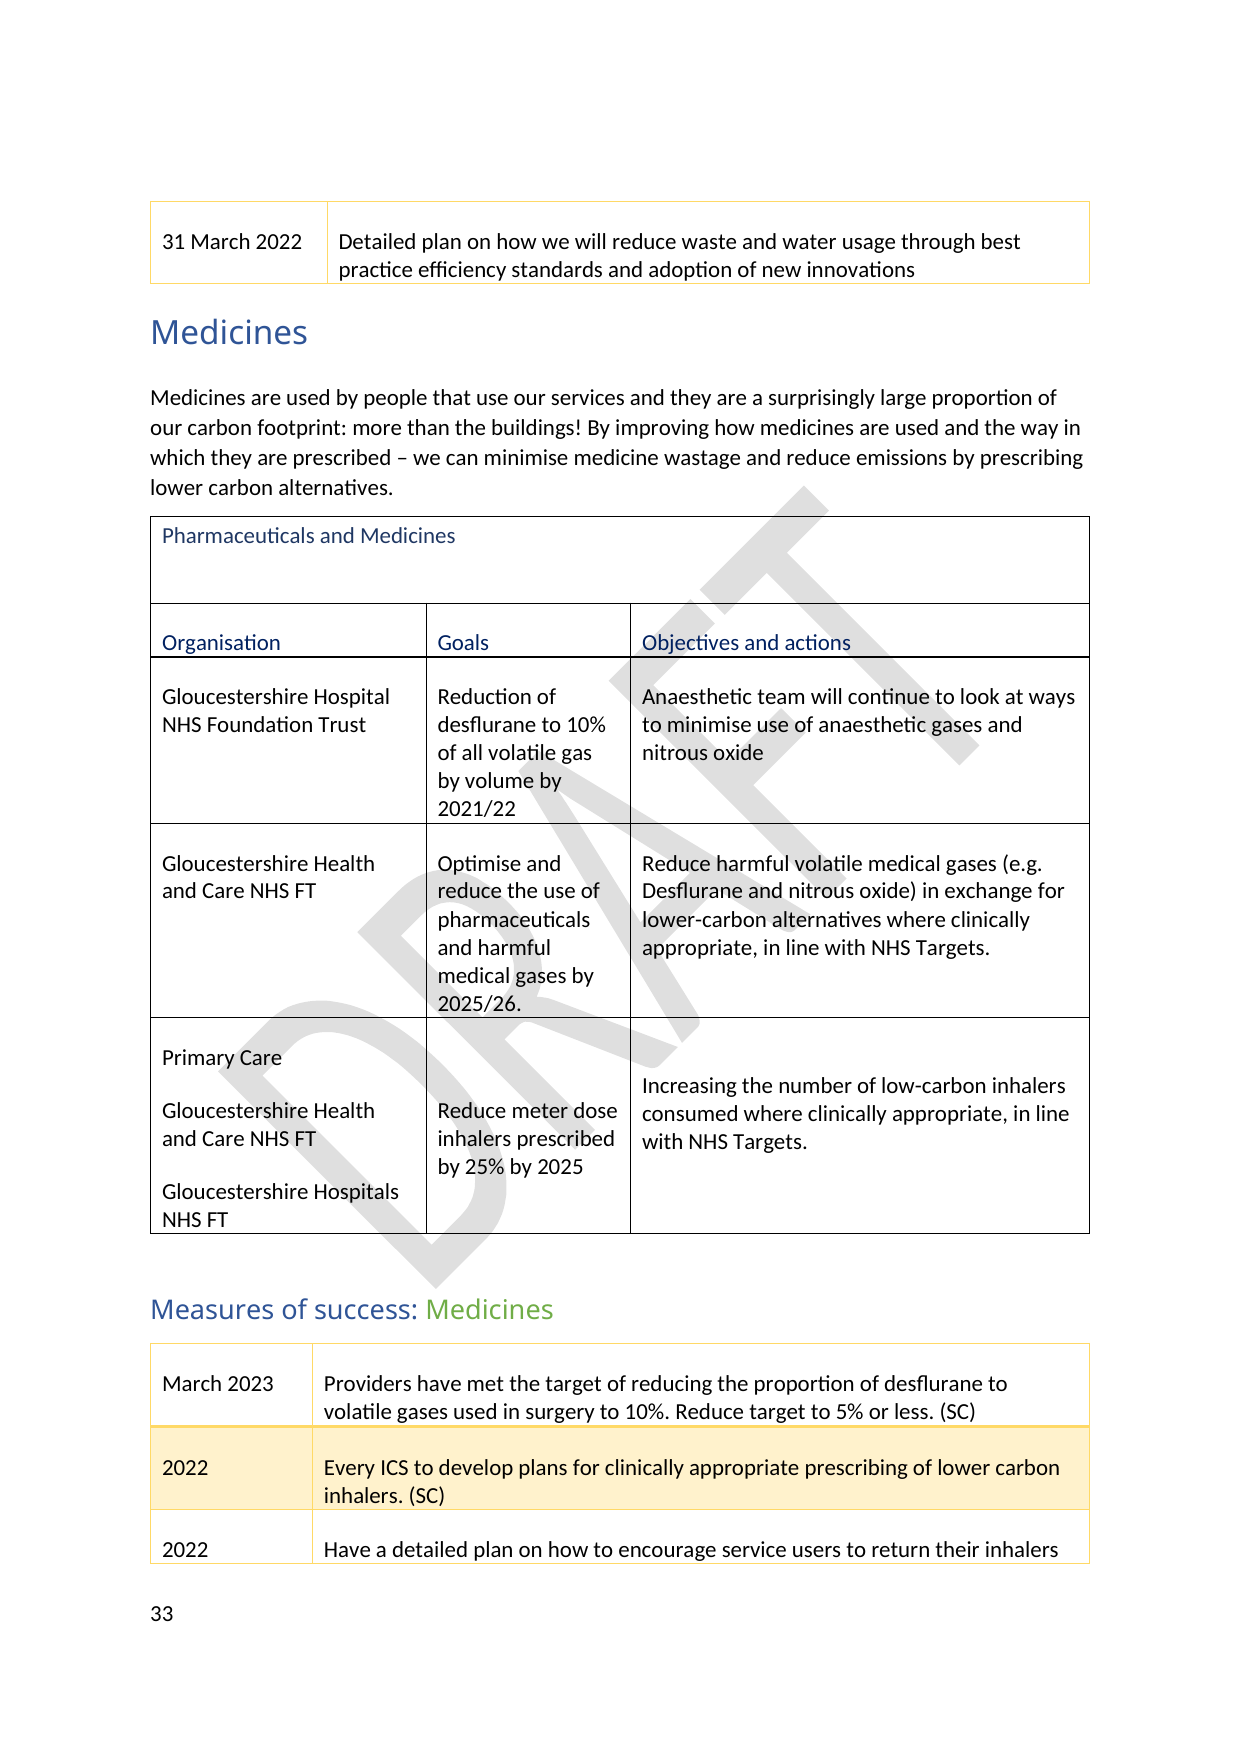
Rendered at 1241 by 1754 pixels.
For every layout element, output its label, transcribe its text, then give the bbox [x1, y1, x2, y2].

table_cell Goals [427, 604, 630, 656]
text Medicines are used by people that use our services and they are a surprisingly large proportion of our carbon footprint: more than the buildings! By improving how medicines are used and the way in which they are prescribed – we can minimise medicine wastage and reduce emissions by prescribing lower carbon alternatives. [150, 383, 1090, 501]
table_cell Optimise and reduce the use of pharmaceuticals and harmful medical gases by 2025/26. [427, 824, 630, 1017]
table_cell Detailed plan on how we will reduce waste and water usage through best practice efficiency standards and adoption of new innovations [328, 202, 1089, 283]
table_cell Objectives and actions [631, 604, 1089, 656]
table_header Pharmaceuticals and Medicines [151, 517, 1089, 602]
table_cell 31 March 2022 [151, 202, 327, 283]
table_cell 2022 [151, 1510, 312, 1563]
table_cell Gloucestershire Hospital NHS Foundation Trust [151, 658, 426, 823]
table_cell Increasing the number of low-carbon inhalers consumed where clinically appropriate, in line with NHS Targets. [631, 1018, 1089, 1233]
table_cell Every ICS to develop plans for clinically appropriate prescribing of lower carbon inhalers. (SC) [313, 1428, 1089, 1509]
table_header March 2023 [151, 1344, 312, 1425]
table_cell Primary Care Gloucestershire Health and Care NHS FT Gloucestershire Hospitals NHS FT [151, 1018, 426, 1233]
table_cell Reduce harmful volatile medical gases (e.g. Desflurane and nitrous oxide) in exchange for lower-carbon alternatives where clinically appropriate, in line with NHS Targets. [631, 824, 1089, 1017]
table_cell Organisation [151, 604, 426, 656]
table_cell Reduce meter dose inhalers prescribed by 25% by 2025 [427, 1018, 630, 1233]
table_cell Anaesthetic team will continue to look at ways to minimise use of anaesthetic gases and nitrous oxide [631, 658, 1089, 823]
subtitle Measures of success: Medicines [150, 1290, 1090, 1327]
table_cell Reduction of desflurane to 10% of all volatile gas by volume by 2021/22 [427, 658, 630, 823]
subtitle Medicines [150, 309, 1090, 354]
table_header Providers have met the target of reducing the proportion of desflurane to volatile gases used in surgery to 10%. Reduce target to 5% or less. (SC) [313, 1344, 1089, 1425]
table_cell 2022 [151, 1428, 312, 1509]
table_cell Gloucestershire Health and Care NHS FT [151, 824, 426, 1017]
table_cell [313, 1510, 1089, 1563]
